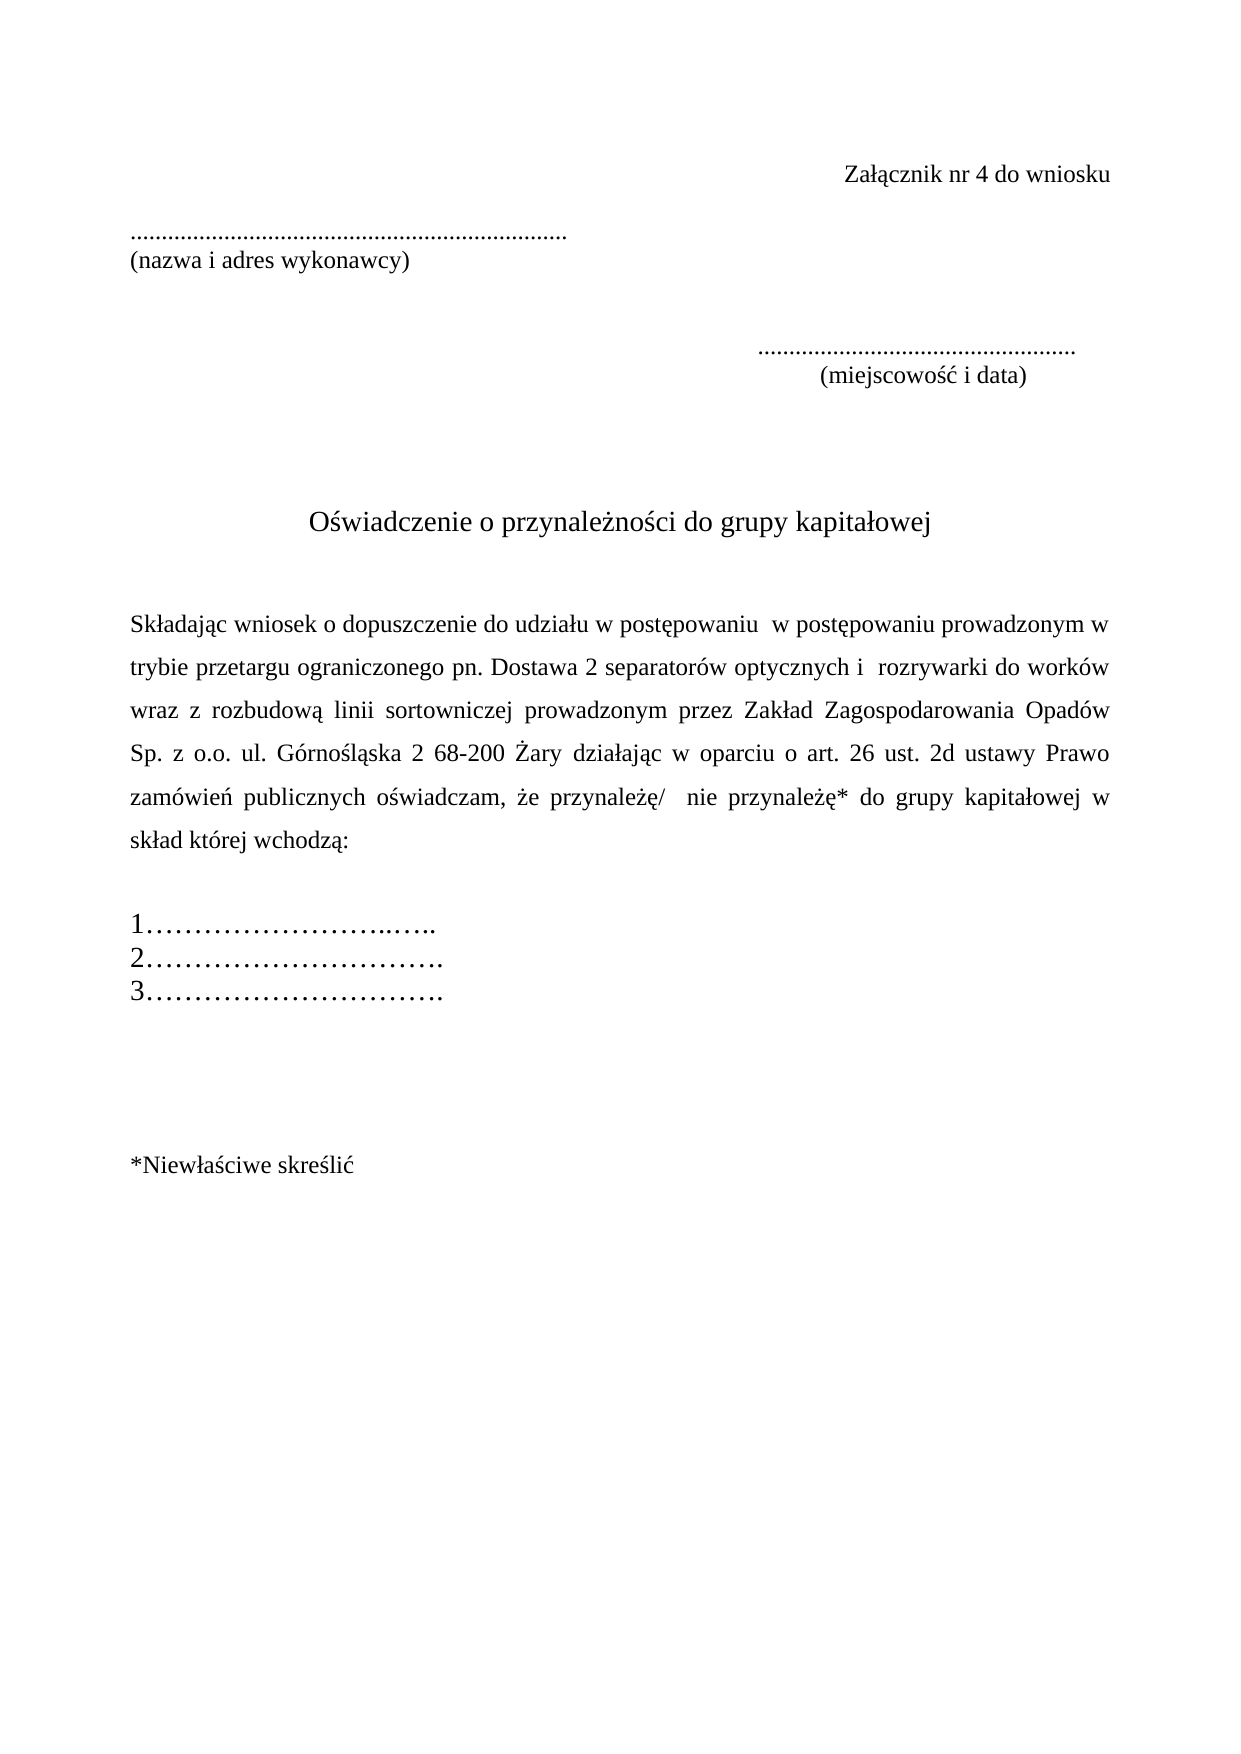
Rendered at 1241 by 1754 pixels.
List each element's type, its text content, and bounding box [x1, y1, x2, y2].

text Składając wniosek o dopuszczenie do udziału w postępowaniu w postępowaniu prowadzonym w trybie przetargu ograniczonego pn. Dostawa 2 separatorów optycznych i rozrywarki do worków wraz z rozbudową linii sortowniczej prowadzonym przez Zakład Zagospodarowania Opadów Sp. z o.o. ul. Górnośląska 2 68-200 Żary działając w oparciu o art. 26 ust. 2d ustawy Prawo zamówień publicznych oświadczam, że przynależę/ nie przynależę* do grupy kapitałowej w skład której wchodzą: [130, 609, 1110, 853]
text (miejscowość i data) [720, 360, 1110, 389]
text (nazwa i adres wykonawcy) [130, 245, 1110, 274]
text 2…………………………. [130, 940, 1110, 973]
text ................................................... [720, 331, 1110, 360]
text Oświadczenie o przynależności do grupy kapitałowej [130, 504, 1110, 537]
text Załącznik nr 4 do wniosku [130, 159, 1110, 187]
text 3…………………………. [130, 973, 1110, 1007]
text *Niewłaściwe skreślić [130, 1151, 1110, 1179]
text 1……………………..….. [130, 906, 1110, 940]
text ...................................................................... [130, 216, 1110, 245]
